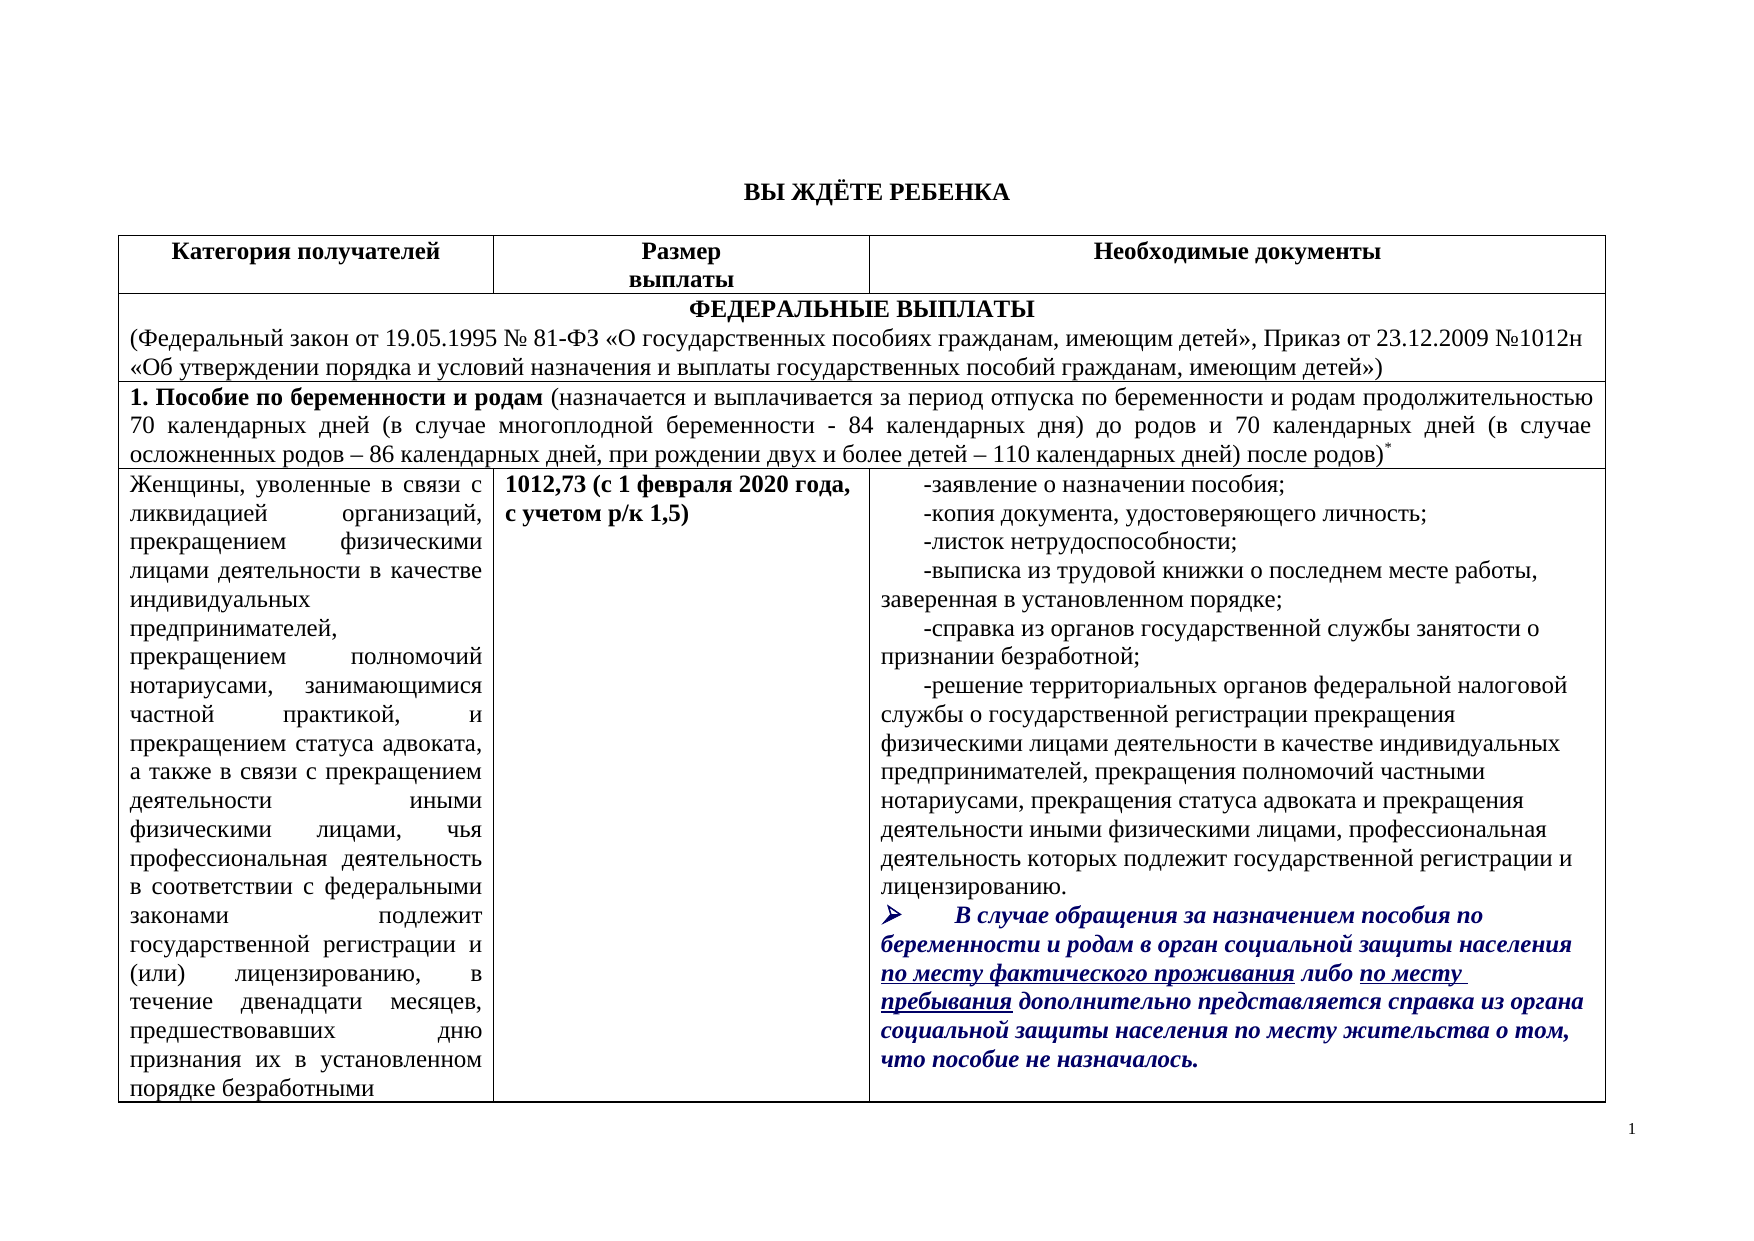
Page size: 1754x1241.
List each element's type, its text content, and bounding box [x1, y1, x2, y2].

table_cell 1012,73 (с 1 февраля 2020 года, с учетом р/к 1,5) [494, 469, 869, 1101]
table_header Категория получателей [119, 236, 493, 293]
table_header Необходимые документы [870, 236, 1605, 293]
subtitle ВЫ ЖДЁТЕ РЕБЕНКА [118, 177, 1636, 206]
table_cell Женщины, уволенные в связи с ликвидацией организаций, прекращением физическими лицами деятельности в качестве индивидуальных предпринимателей, прекращением полномочий нотариусами, занимающимися частной практикой, и прекращением статуса адвоката, а также в связи с прекращением деятельности иными физическими лицами, чья профессиональная деятельность в соответствии с федеральными законами подлежит государственной регистрации и (или) лицензированию, в течение двенадцати месяцев, предшествовавших дню признания их в установленном порядке безработными [119, 469, 493, 1101]
table_cell ФЕДЕРАЛЬНЫЕ ВЫПЛАТЫ (Федеральный закон от 19.05.1995 № 81-ФЗ «О государственных пособиях гражданам, имеющим детей», Приказ от 23.12.2009 №1012н «Об утверждении порядка и условий назначения и выплаты государственных пособий гражданам, имеющим детей») [119, 294, 1605, 381]
table_header Размер выплаты [494, 236, 869, 293]
table_cell -заявление о назначении пособия; -копия документа, удостоверяющего личность; -листок нетрудоспособности; -выписка из трудовой книжки о последнем месте работы, заверенная в установленном порядке; -справка из органов государственной службы занятости о признании безработной; -решение территориальных органов федеральной налоговой службы о государственной регистрации прекращения физическими лицами деятельности в качестве индивидуальных предпринимателей, прекращения полномочий частными нотариусами, прекращения статуса адвоката и прекращения деятельности иными физическими лицами, профессиональная деятельность которых подлежит государственной регистрации и лицензированию. В случае обращения за назначением пособия по беременности и родам в орган социальной защиты населения по месту фактического проживания либо по месту пребывания дополнительно представляется справка из органа социальной защиты населения по месту жительства о том, что пособие не назначалось. [870, 469, 1605, 1101]
table_cell 1. Пособие по беременности и родам (назначается и выплачивается за период отпуска по беременности и родам продолжительностью 70 календарных дней (в случае многоплодной беременности - 84 календарных дня) до родов и 70 календарных дней (в случае осложненных родов – 86 календарных дней, при рождении двух и более детей – 110 календарных дней) после родов)* [119, 382, 1605, 468]
